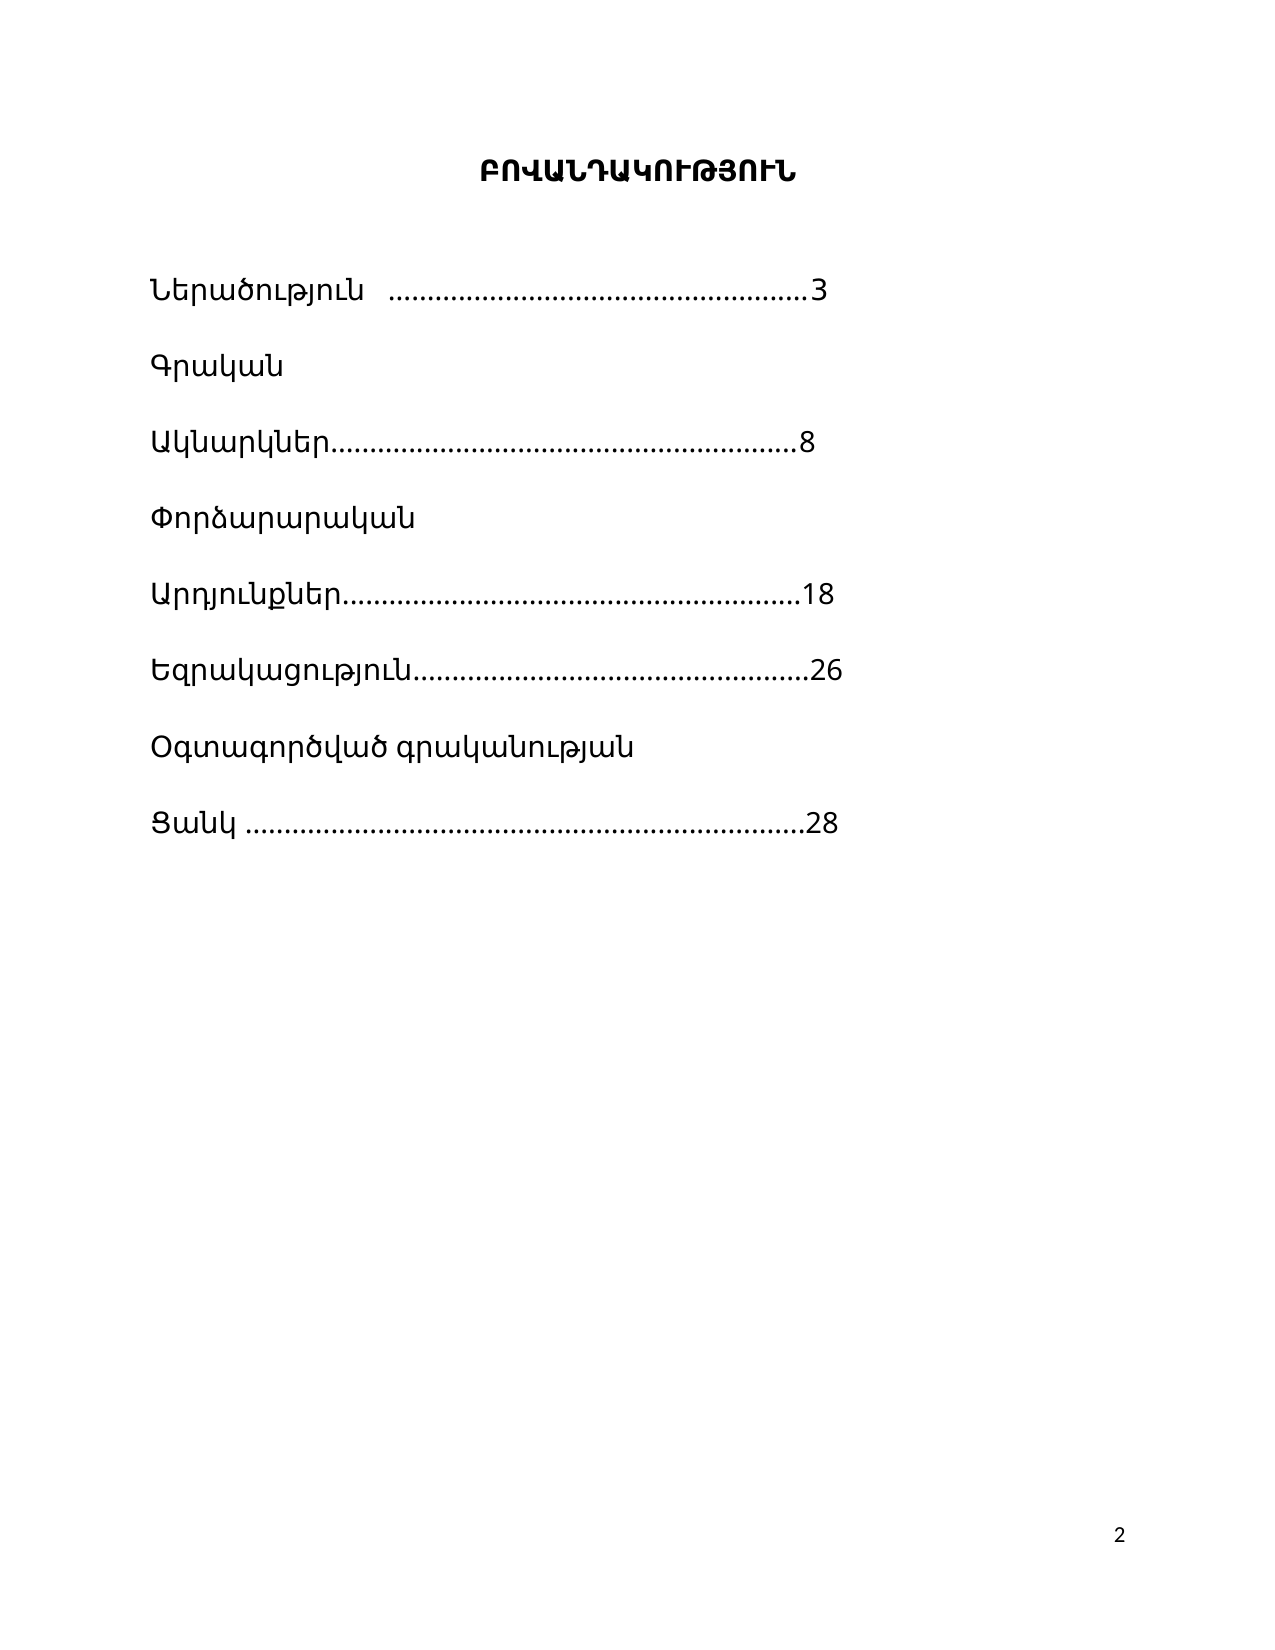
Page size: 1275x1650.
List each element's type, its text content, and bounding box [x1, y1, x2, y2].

text ԲՈՎԱՆԴԱԿՈՒԹՅՈՒՆ [150, 150, 1125, 190]
text Արդյունքներ...........................................................18 [150, 573, 1125, 613]
text Ցանկ ........................................................................28 [150, 802, 1125, 842]
text Օգտագործված գրականության [150, 726, 1125, 766]
text Եզրակացություն...................................................26 [150, 650, 1125, 689]
text Գրական [150, 345, 1125, 385]
text Փորձարարական [150, 497, 1125, 537]
text Ներածություն ......................................................3 [150, 269, 1125, 309]
text Ակնարկներ............................................................8 [150, 421, 1125, 461]
